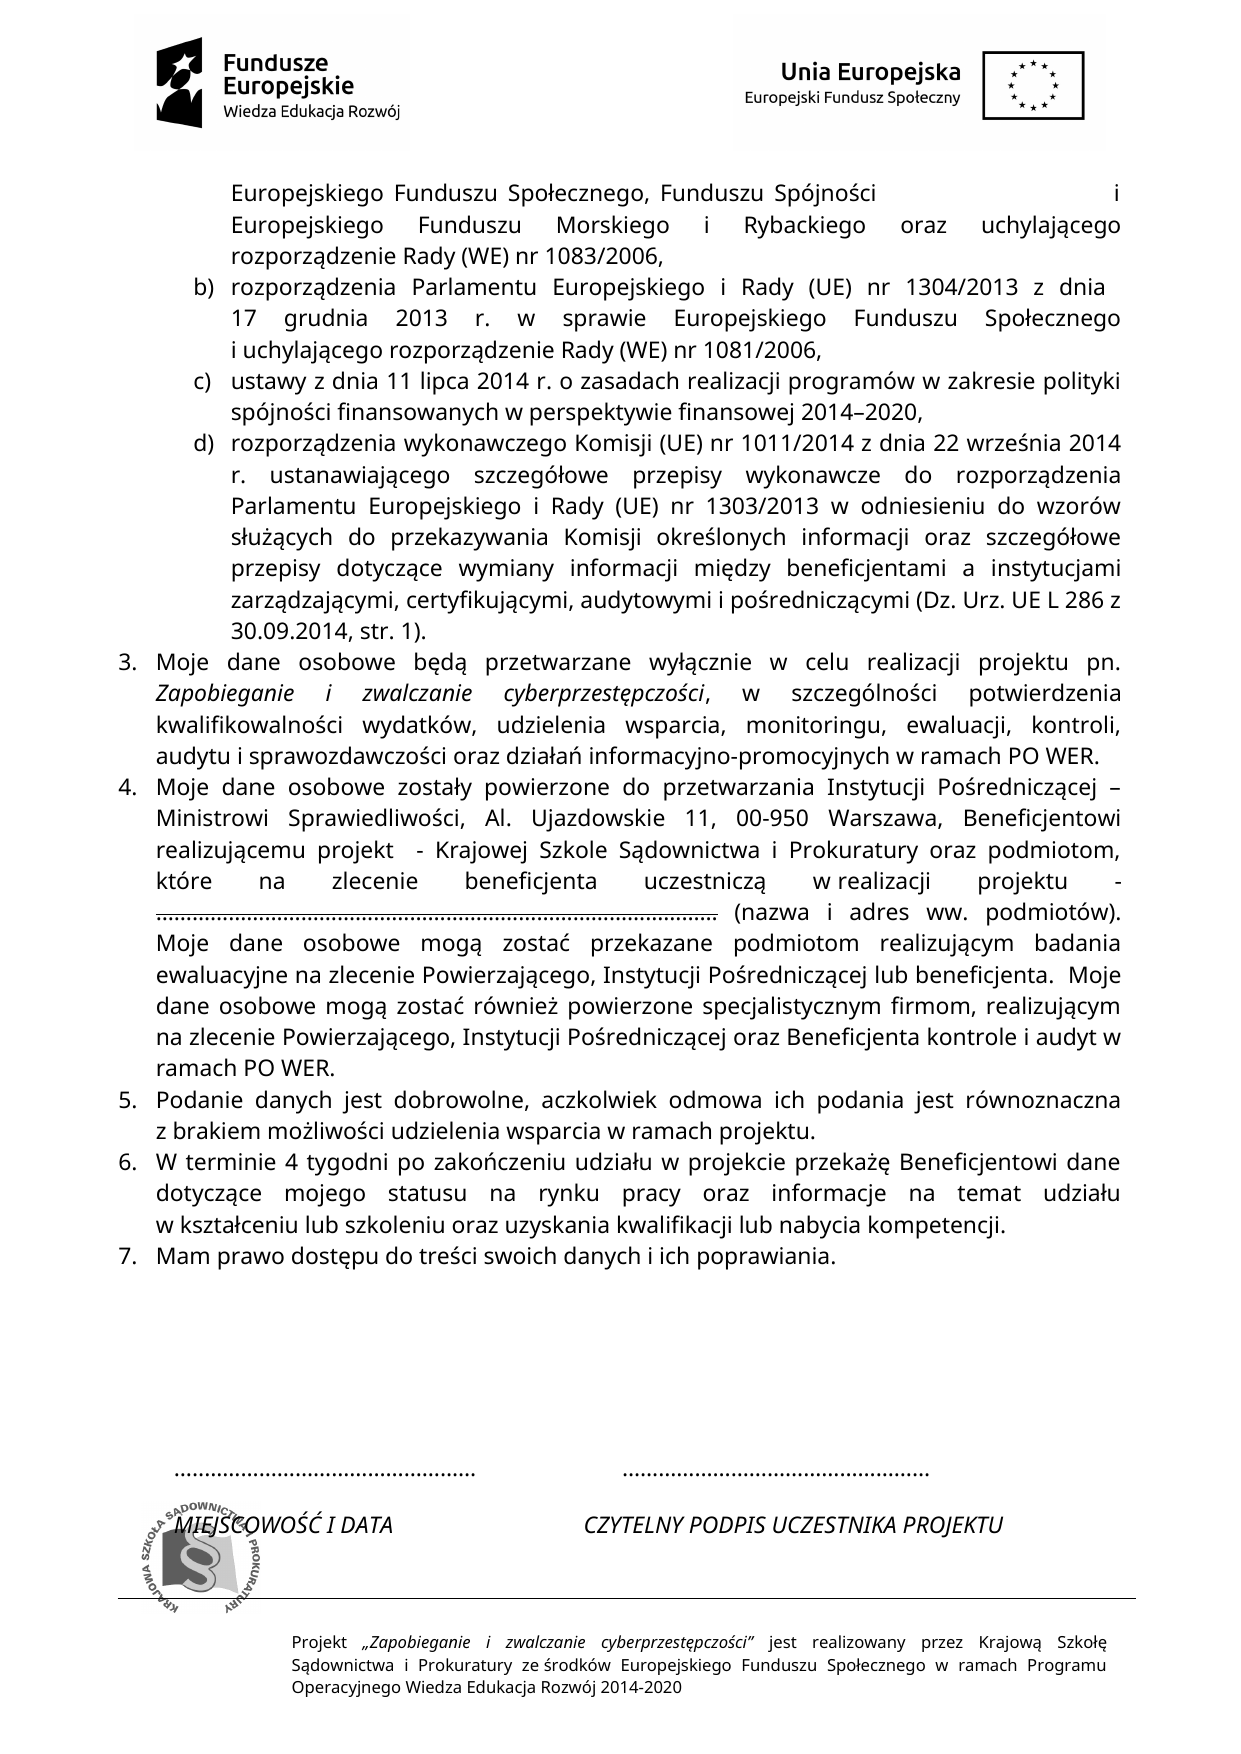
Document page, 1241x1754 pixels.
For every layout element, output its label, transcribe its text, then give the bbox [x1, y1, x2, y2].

list Moje dane osobowe będą przetwarzane wyłącznie w celu realizacji projektu pn. Zapobieganie i zwalczanie cyberprzestępczości, w szczególności potwierdzenia kwalifikowalności wydatków, udzielenia wsparcia, monitoringu, ewaluacji, kontroli, audytu i sprawozdawczości oraz działań informacyjno-promocyjnych w ramach PO WER. [118, 646, 1122, 771]
picture [141, 1552, 261, 1598]
list rozporządzenia wykonawczego Komisji (UE) nr 1011/2014 z dnia 22 września 2014 r. ustanawiającego szczegółowe przepisy wykonawcze do rozporządzenia Parlamentu Europejskiego i Rady (UE) nr 1303/2013 w odniesieniu do wzorów służących do przekazywania Komisji określonych informacji oraz szczegółowe przepisy dotyczące wymiany informacji między beneficjentami a instytucjami zarządzającymi, certyfikującymi, audytowymi i pośredniczącymi (Dz. Urz. UE L 286 z 30.09.2014, str. 1). [193, 427, 1122, 646]
list W terminie 4 tygodni po zakończeniu udziału w projekcie przekażę Beneficjentowi dane dotyczące mojego statusu na rynku pracy oraz informacje na temat udziału w kształceniu lub szkoleniu oraz uzyskania kwalifikacji lub nabycia kompetencji. [118, 1146, 1122, 1240]
list Mam prawo dostępu do treści swoich danych i ich poprawiania. [118, 1240, 1122, 1271]
table_cell MIEJSCOWOŚĆ I DATA [118, 1496, 566, 1552]
list rozporządzenia Parlamentu Europejskiego i Rady (UE) nr 1304/2013 z dnia 17 grudnia 2013 r. w sprawie Europejskiego Funduszu Społecznego i uchylającego rozporządzenie Rady (WE) nr 1081/2006, [193, 271, 1122, 365]
list ustawy z dnia 11 lipca 2014 r. o zasadach realizacji programów w zakresie polityki spójności finansowanych w perspektywie finansowej 2014–2020, [193, 365, 1122, 427]
picture [732, 14, 1107, 151]
table_header …..……………………………………… [118, 1440, 566, 1496]
table_cell CZYTELNY PODPIS UCZESTNIKA PROJEKTU [566, 1496, 1083, 1552]
list Moje dane osobowe zostały powierzone do przetwarzania Instytucji Pośredniczącej – Ministrowi Sprawiedliwości, Al. Ujazdowskie 11, 00-950 Warszawa, Beneficjentowi realizującemu projekt - Krajowej Szkole Sądownictwa i Prokuratury oraz podmiotom, które na zlecenie beneficjenta uczestniczą w realizacji projektu - ………………………………………………………………………………… (nazwa i adres ww. podmiotów). Moje dane osobowe mogą zostać przekazane podmiotom realizującym badania ewaluacyjne na zlecenie Powierzającego, Instytucji Pośredniczącej lub beneficjenta. Moje dane osobowe mogą zostać również powierzone specjalistycznym firmom, realizującym na zlecenie Powierzającego, Instytucji Pośredniczącej oraz Beneficjenta kontrole i audyt w ramach PO WER. [118, 771, 1122, 1083]
picture [134, 14, 410, 151]
picture [141, 1599, 261, 1614]
table_header …………………………………………… [566, 1440, 1083, 1496]
list Podanie danych jest dobrowolne, aczkolwiek odmowa ich podania jest równoznaczna z brakiem możliwości udzielenia wsparcia w ramach projektu. [118, 1083, 1122, 1146]
